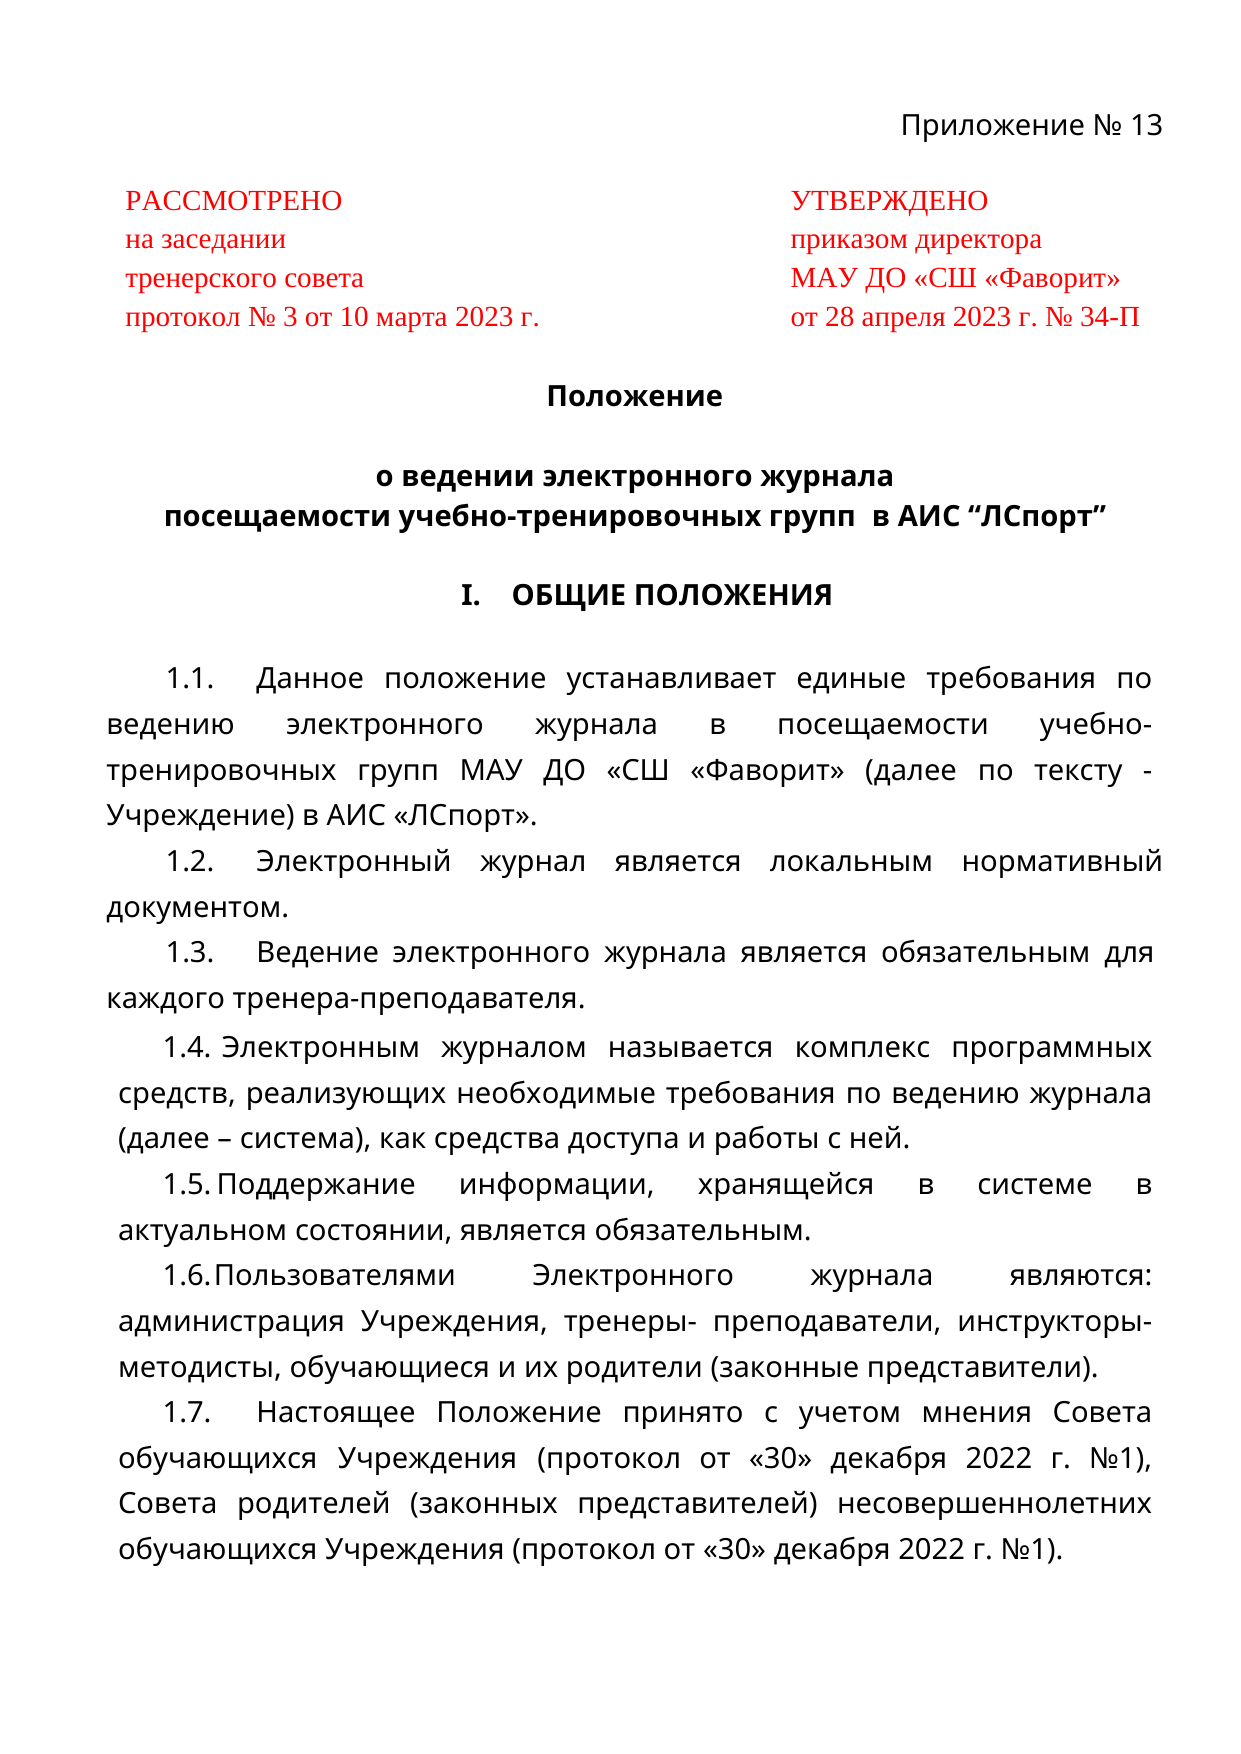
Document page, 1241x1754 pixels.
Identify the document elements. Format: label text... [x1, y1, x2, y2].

list Пользователями Электронного журнала являются: администрация Учреждения, тренеры- преподаватели, инструкторы-методисты, обучающиеся и их родители (законные представители). [118, 1255, 1152, 1386]
list ОБЩИЕ ПОЛОЖЕНИЯ [106, 574, 1163, 614]
list Поддержание информации, хранящейся в системе в актуальном состоянии, является обязательным. [118, 1163, 1152, 1249]
list Ведение электронного журнала является обязательным для каждого тренера-преподавателя. [106, 931, 1154, 1017]
text о ведении электронного журнала [106, 455, 1163, 495]
table_header РАССМОТРЕНО на заседании тренерского совета протокол № 3 от 10 марта 2023 г. [114, 183, 657, 336]
text Приложение № 13 [106, 104, 1163, 143]
list Электронным журналом называется комплекс программных средств, реализующих необходимые требования по ведению журнала (далее – система), как средства доступа и работы с ней. [118, 1027, 1152, 1157]
text Положение [106, 376, 1163, 415]
list Электронный журнал является локальным нормативный документом. [106, 840, 1163, 926]
list Настоящее Положение принято с учетом мнения Совета обучающихся Учреждения (протокол от «30» декабря 2022 г. №1), Совета родителей (законных представителей) несовершеннолетних обучающихся Учреждения (протокол от «30» декабря 2022 г. №1). [118, 1392, 1152, 1568]
table_header УТВЕРЖДЕНО приказом директора МАУ ДО «СШ «Фаворит» от 28 апреля 2023 г. № 34-П [657, 183, 1155, 336]
text посещаемости учебно-тренировочных групп в АИС “ЛСпорт” [106, 495, 1163, 534]
list Данное положение устанавливает единые требования по ведению электронного журнала в посещаемости учебно-тренировочных групп МАУ ДО «СШ «Фаворит» (далее по тексту - Учреждение) в АИС «ЛСпорт». [106, 658, 1152, 834]
